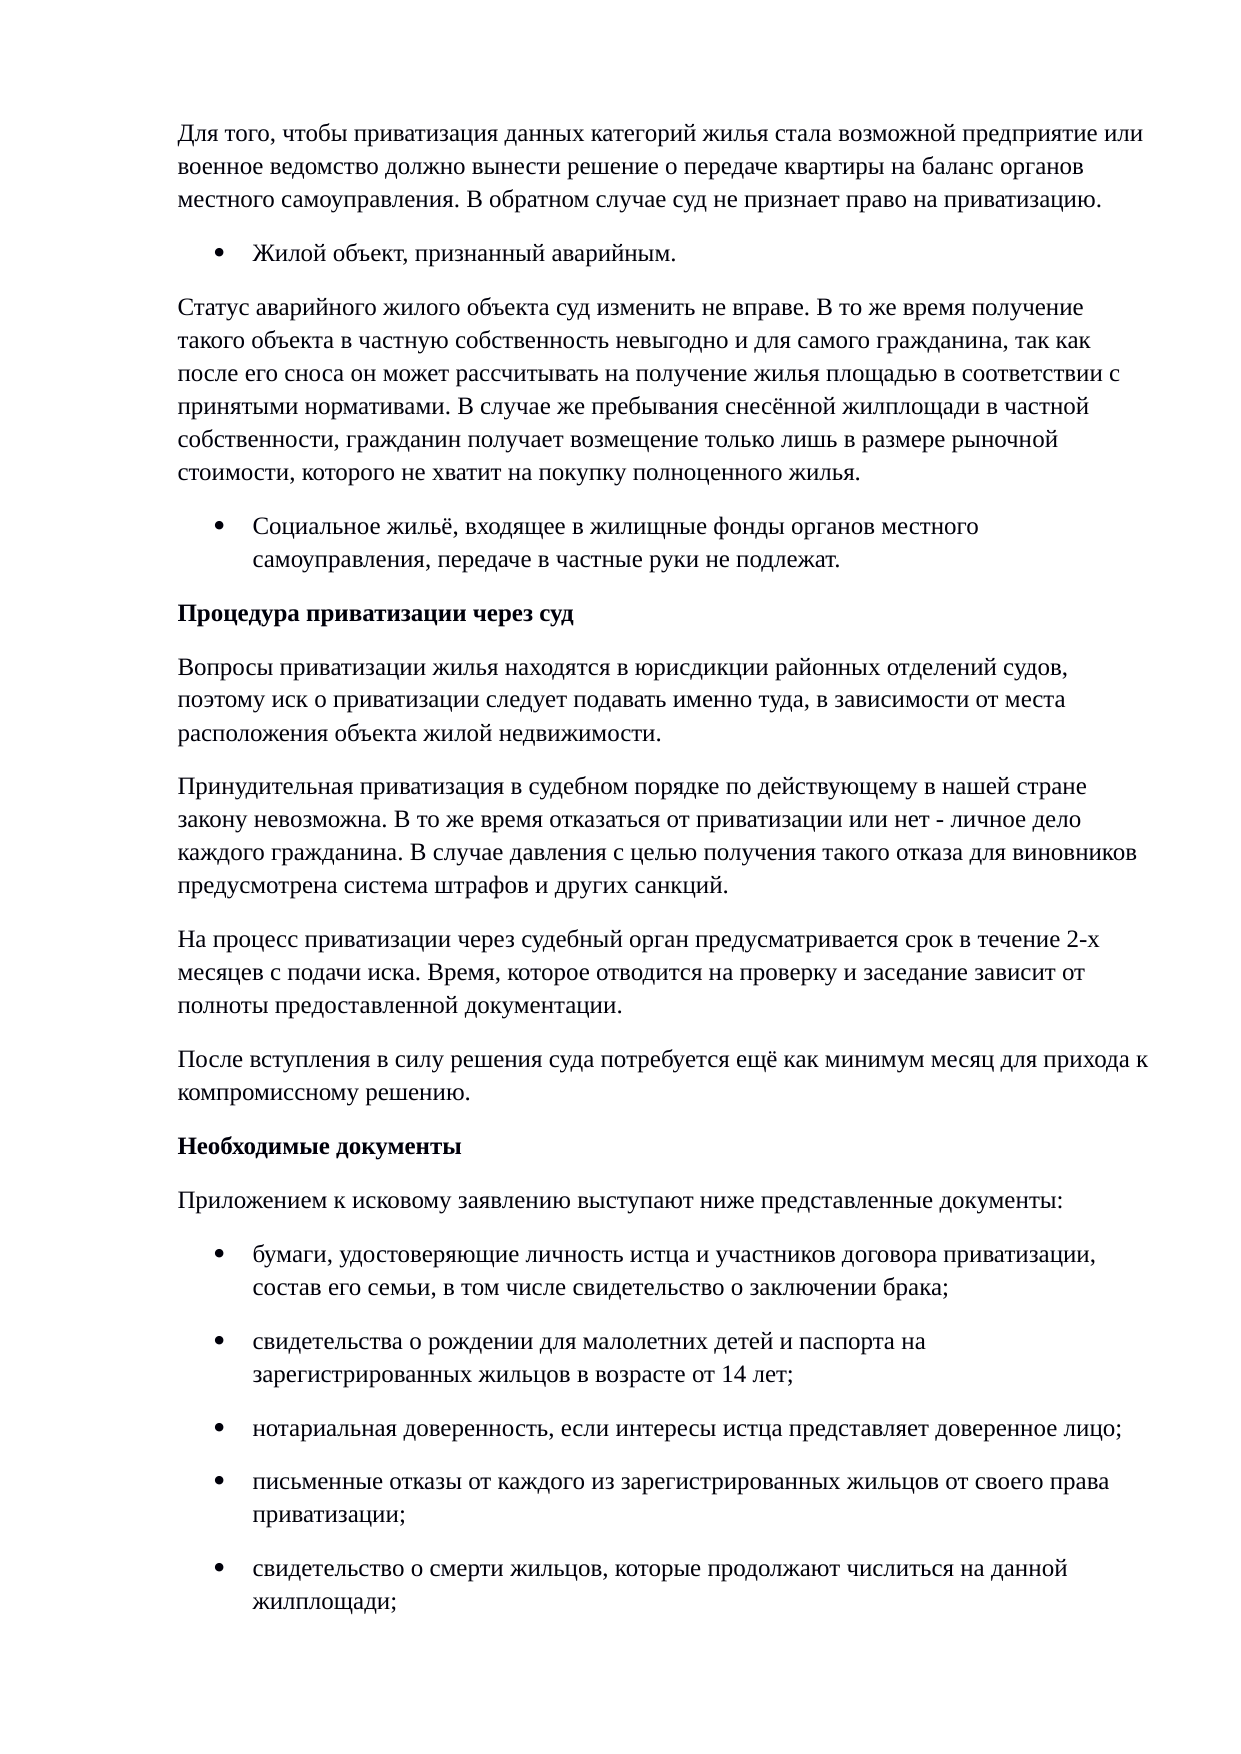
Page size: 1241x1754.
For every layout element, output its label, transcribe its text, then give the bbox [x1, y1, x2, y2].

text Принудительная приватизация в судебном порядке по действующему в нашей стране закону невозможна. В то же время отказаться от приватизации или нет - личное дело каждого гражданина. В случае давления с целью получения такого отказа для виновников предусмотрена система штрафов и других санкций. [177, 771, 1152, 899]
list письменные отказы от каждого из зарегистрированных жильцов от своего права приватизации; [215, 1466, 1152, 1528]
text Необходимые документы [177, 1131, 1152, 1160]
text Приложением к исковому заявлению выступают ниже представленные документы: [177, 1185, 1152, 1214]
list нотариальная доверенность, если интересы истца представляет доверенное лицо; [215, 1413, 1152, 1441]
text После вступления в силу решения суда потребуется ещё как минимум месяц для прихода к компромиссному решению. [177, 1044, 1152, 1106]
list Социальное жильё, входящее в жилищные фонды органов местного самоуправления, передаче в частные руки не подлежат. [215, 511, 1152, 573]
text Вопросы приватизации жилья находятся в юрисдикции районных отделений судов, поэтому иск о приватизации следует подавать именно туда, в зависимости от места расположения объекта жилой недвижимости. [177, 652, 1152, 746]
text Статус аварийного жилого объекта суд изменить не вправе. В то же время получение такого объекта в частную собственность невыгодно и для самого гражданина, так как после его сноса он может рассчитывать на получение жилья площадью в соответствии с принятыми нормативами. В случае же пребывания снесённой жилплощади в частной собственности, гражданин получает возмещение только лишь в размере рыночной стоимости, которого не хватит на покупку полноценного жилья. [177, 292, 1152, 486]
text На процесс приватизации через судебный орган предусматривается срок в течение 2-х месяцев с подачи иска. Время, которое отводится на проверку и заседание зависит от полноты предоставленной документации. [177, 924, 1152, 1019]
text Для того, чтобы приватизация данных категорий жилья стала возможной предприятие или военное ведомство должно вынести решение о передаче квартиры на баланс органов местного самоуправления. В обратном случае суд не признает право на приватизацию. [177, 118, 1152, 213]
list Жилой объект, признанный аварийным. [215, 238, 1152, 267]
text Процедура приватизации через суд [177, 598, 1152, 626]
list свидетельства о рождении для малолетних детей и паспорта на зарегистрированных жильцов в возрасте от 14 лет; [215, 1326, 1152, 1387]
list бумаги, удостоверяющие личность истца и участников договора приватизации, состав его семьи, в том числе свидетельство о заключении брака; [215, 1239, 1152, 1301]
list свидетельство о смерти жильцов, которые продолжают числиться на данной жилплощади; [215, 1553, 1152, 1615]
